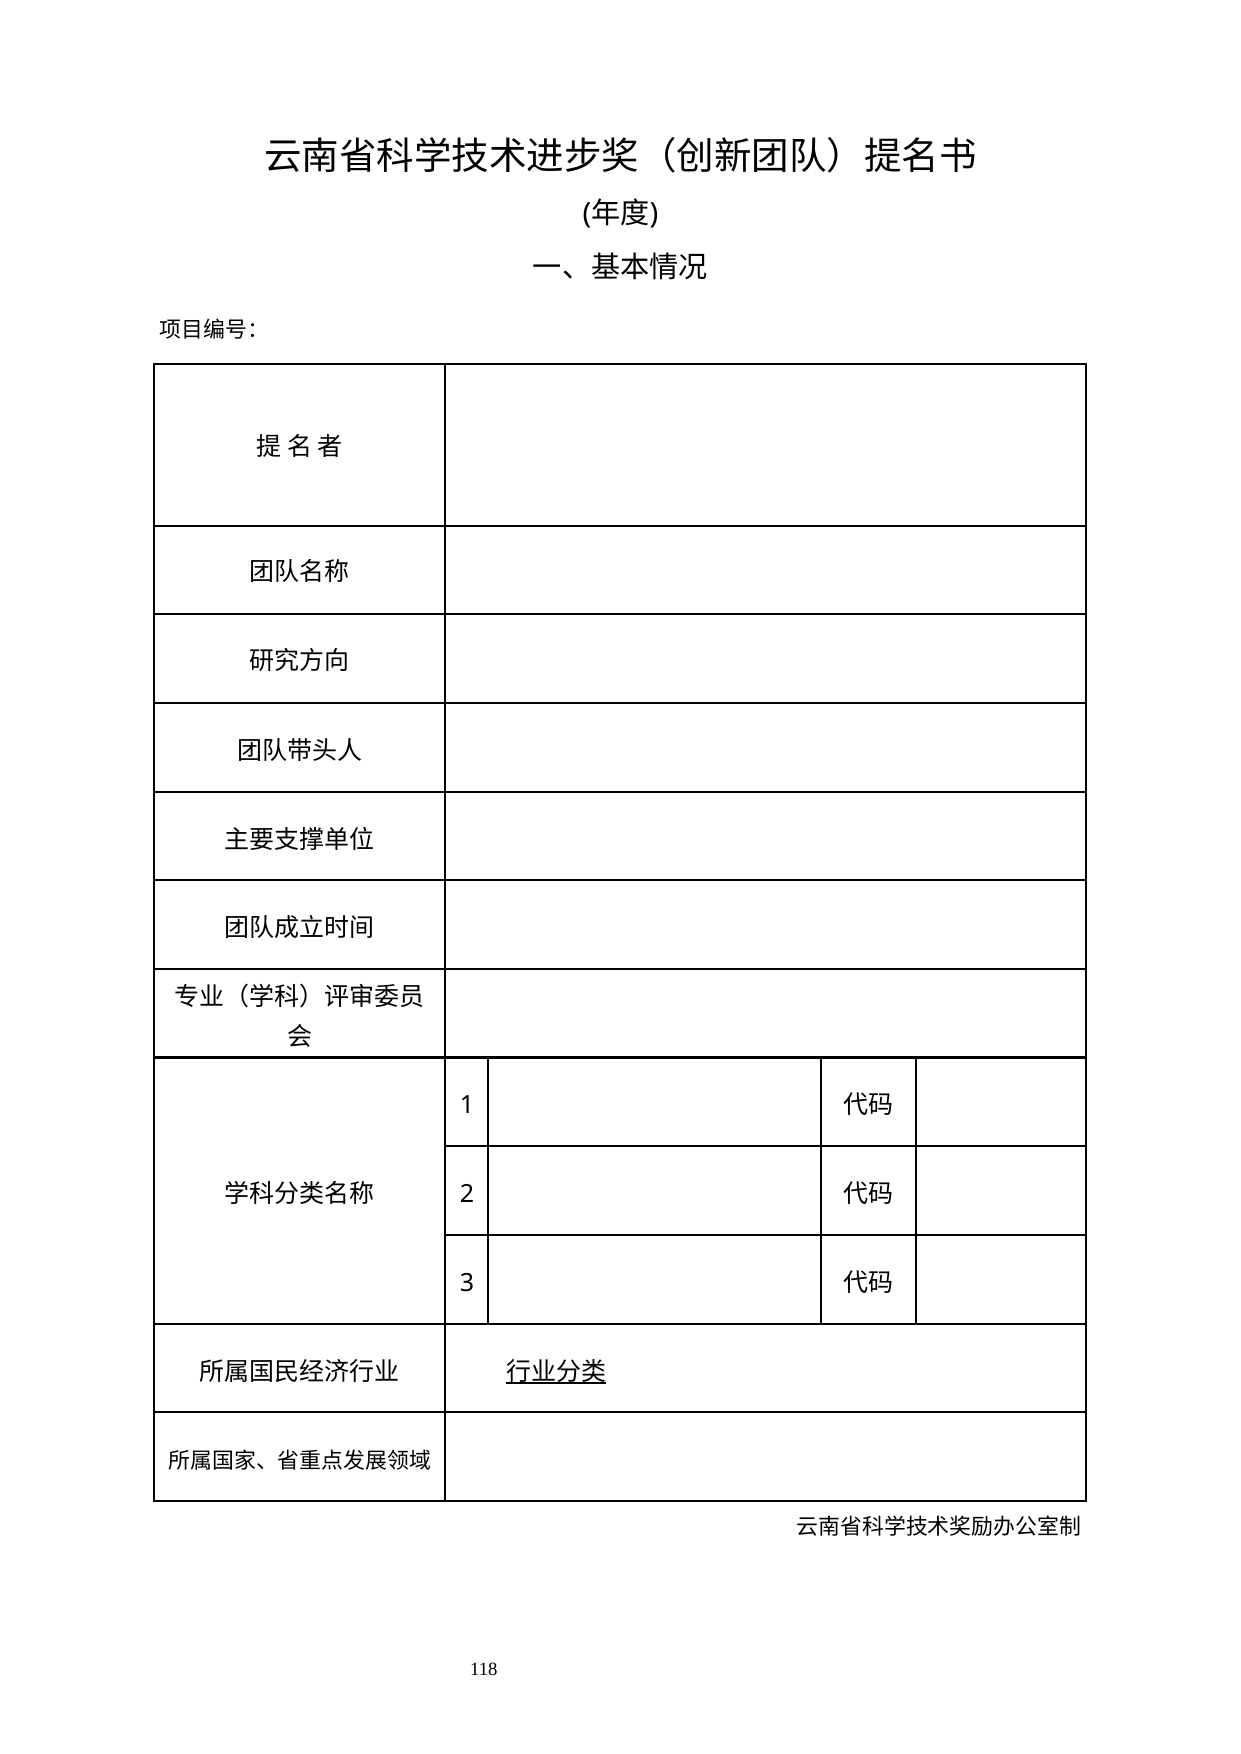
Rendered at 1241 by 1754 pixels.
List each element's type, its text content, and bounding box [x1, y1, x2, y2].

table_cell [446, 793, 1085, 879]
text 项目编号： [159, 303, 1081, 346]
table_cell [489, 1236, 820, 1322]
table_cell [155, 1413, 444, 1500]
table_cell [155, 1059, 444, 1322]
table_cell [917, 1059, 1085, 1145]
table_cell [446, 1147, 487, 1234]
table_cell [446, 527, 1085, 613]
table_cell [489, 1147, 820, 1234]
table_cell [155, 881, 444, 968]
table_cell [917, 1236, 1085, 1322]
text (年度) [159, 188, 1081, 232]
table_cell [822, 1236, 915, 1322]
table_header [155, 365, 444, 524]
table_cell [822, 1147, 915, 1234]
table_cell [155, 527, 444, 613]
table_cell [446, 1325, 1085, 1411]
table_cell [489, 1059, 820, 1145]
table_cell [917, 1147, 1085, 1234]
text 云南省科学技术进步奖（创新团队）提名书 [159, 134, 1081, 178]
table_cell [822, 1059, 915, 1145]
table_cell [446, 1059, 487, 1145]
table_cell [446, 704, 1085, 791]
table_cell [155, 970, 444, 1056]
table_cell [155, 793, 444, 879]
text 一、基本情况 [159, 243, 1081, 286]
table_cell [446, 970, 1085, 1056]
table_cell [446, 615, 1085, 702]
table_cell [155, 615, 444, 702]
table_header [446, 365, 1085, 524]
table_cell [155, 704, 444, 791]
text 云南省科学技术奖励办公室制 [159, 1502, 1081, 1542]
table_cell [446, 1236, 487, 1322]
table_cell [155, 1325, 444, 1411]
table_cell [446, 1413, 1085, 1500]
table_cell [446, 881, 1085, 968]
